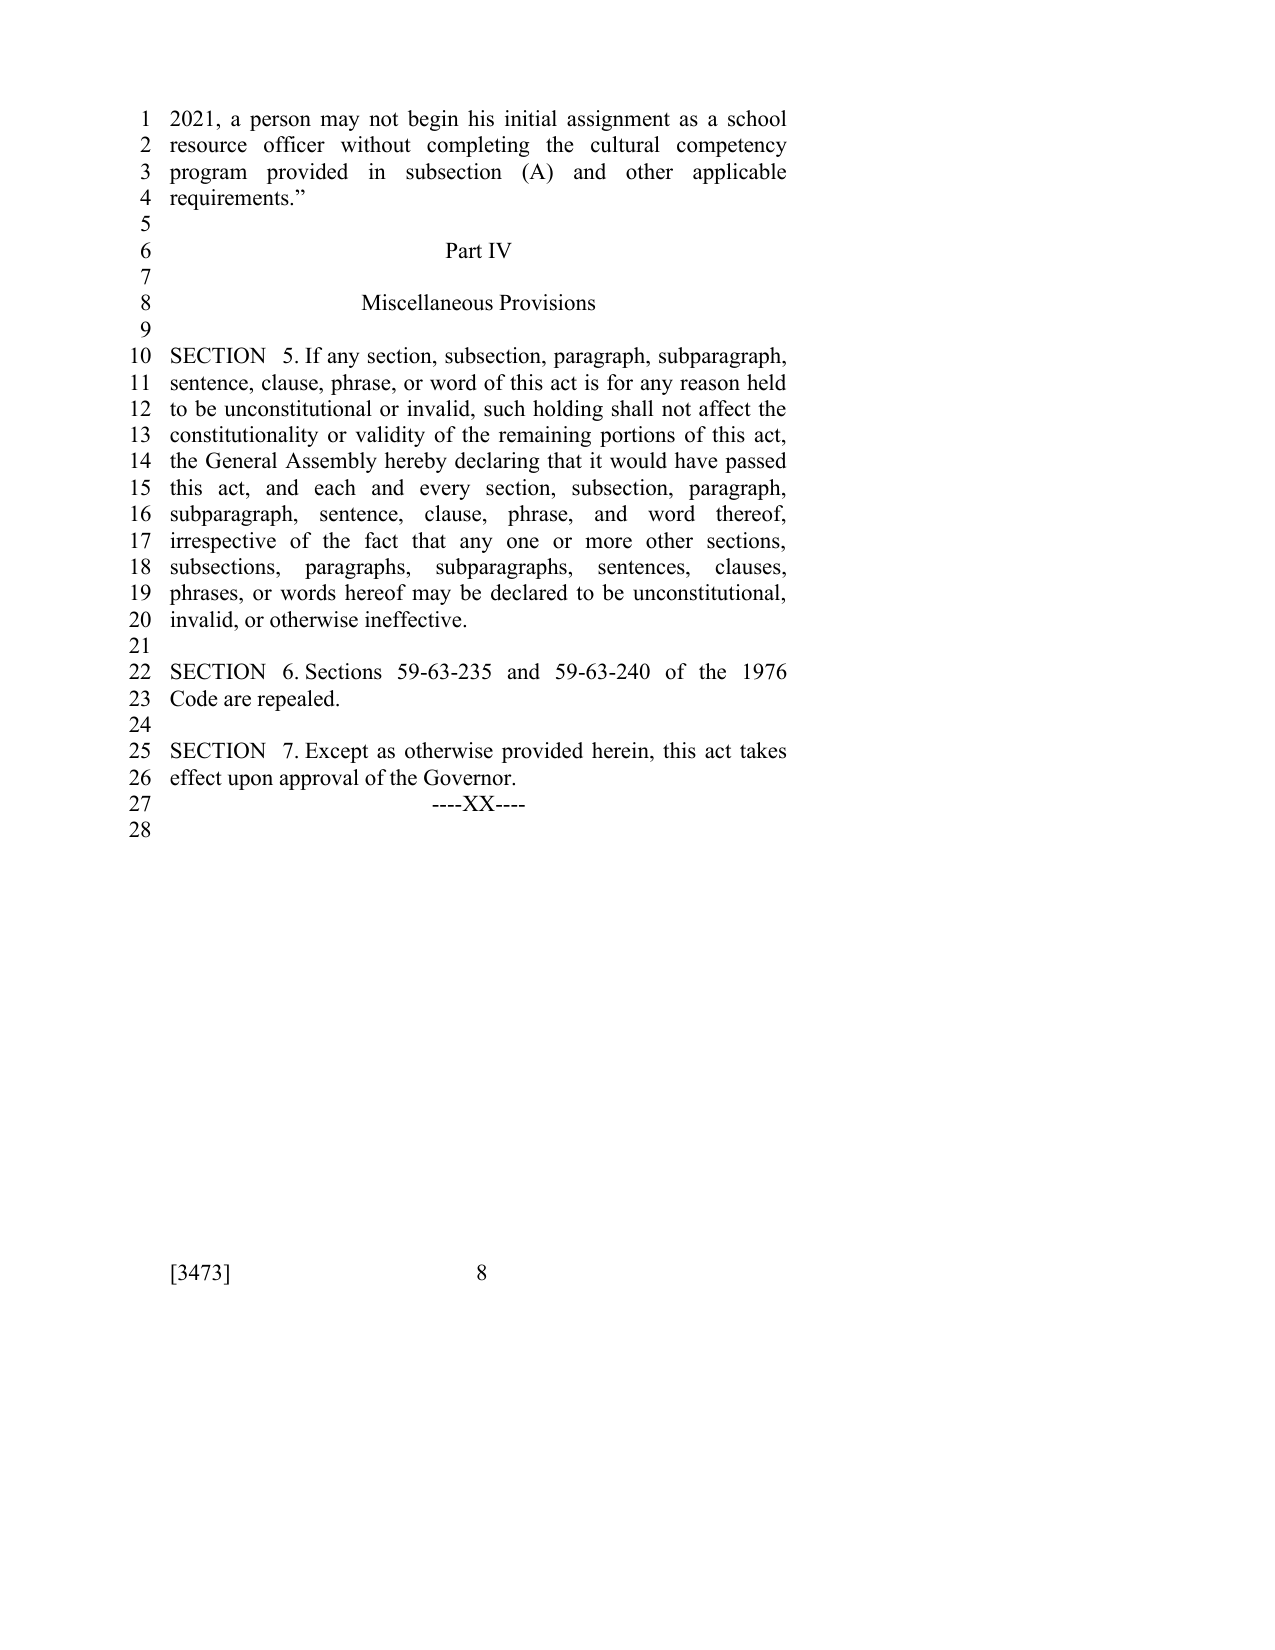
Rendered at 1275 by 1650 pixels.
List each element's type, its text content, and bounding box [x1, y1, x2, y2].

text SECTION 5. If any section, subsection, paragraph, subparagraph, sentence, clause, phrase, or word of this act is for any reason held to be unconstitutional or invalid, such holding shall not affect the constitutionality or validity of the remaining portions of this act, the General Assembly hereby declaring that it would have passed this act, and each and every section, subsection, paragraph, subparagraph, sentence, clause, phrase, and word thereof, irrespective of the fact that any one or more other sections, subsections, paragraphs, subparagraphs, sentences, clauses, phrases, or words hereof may be declared to be unconstitutional, invalid, or otherwise ineffective. [169, 342, 787, 632]
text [169, 105, 787, 210]
text Miscellaneous Provisions [169, 289, 787, 316]
text SECTION 6. Sections 59-63-235 and 59-63-240 of the 1976 Code are repealed. [169, 658, 787, 711]
text ----XX---- [169, 790, 787, 817]
text Part IV [169, 237, 787, 263]
text SECTION 7. Except as otherwise provided herein, this act takes effect upon approval of the Governor. [169, 737, 787, 790]
